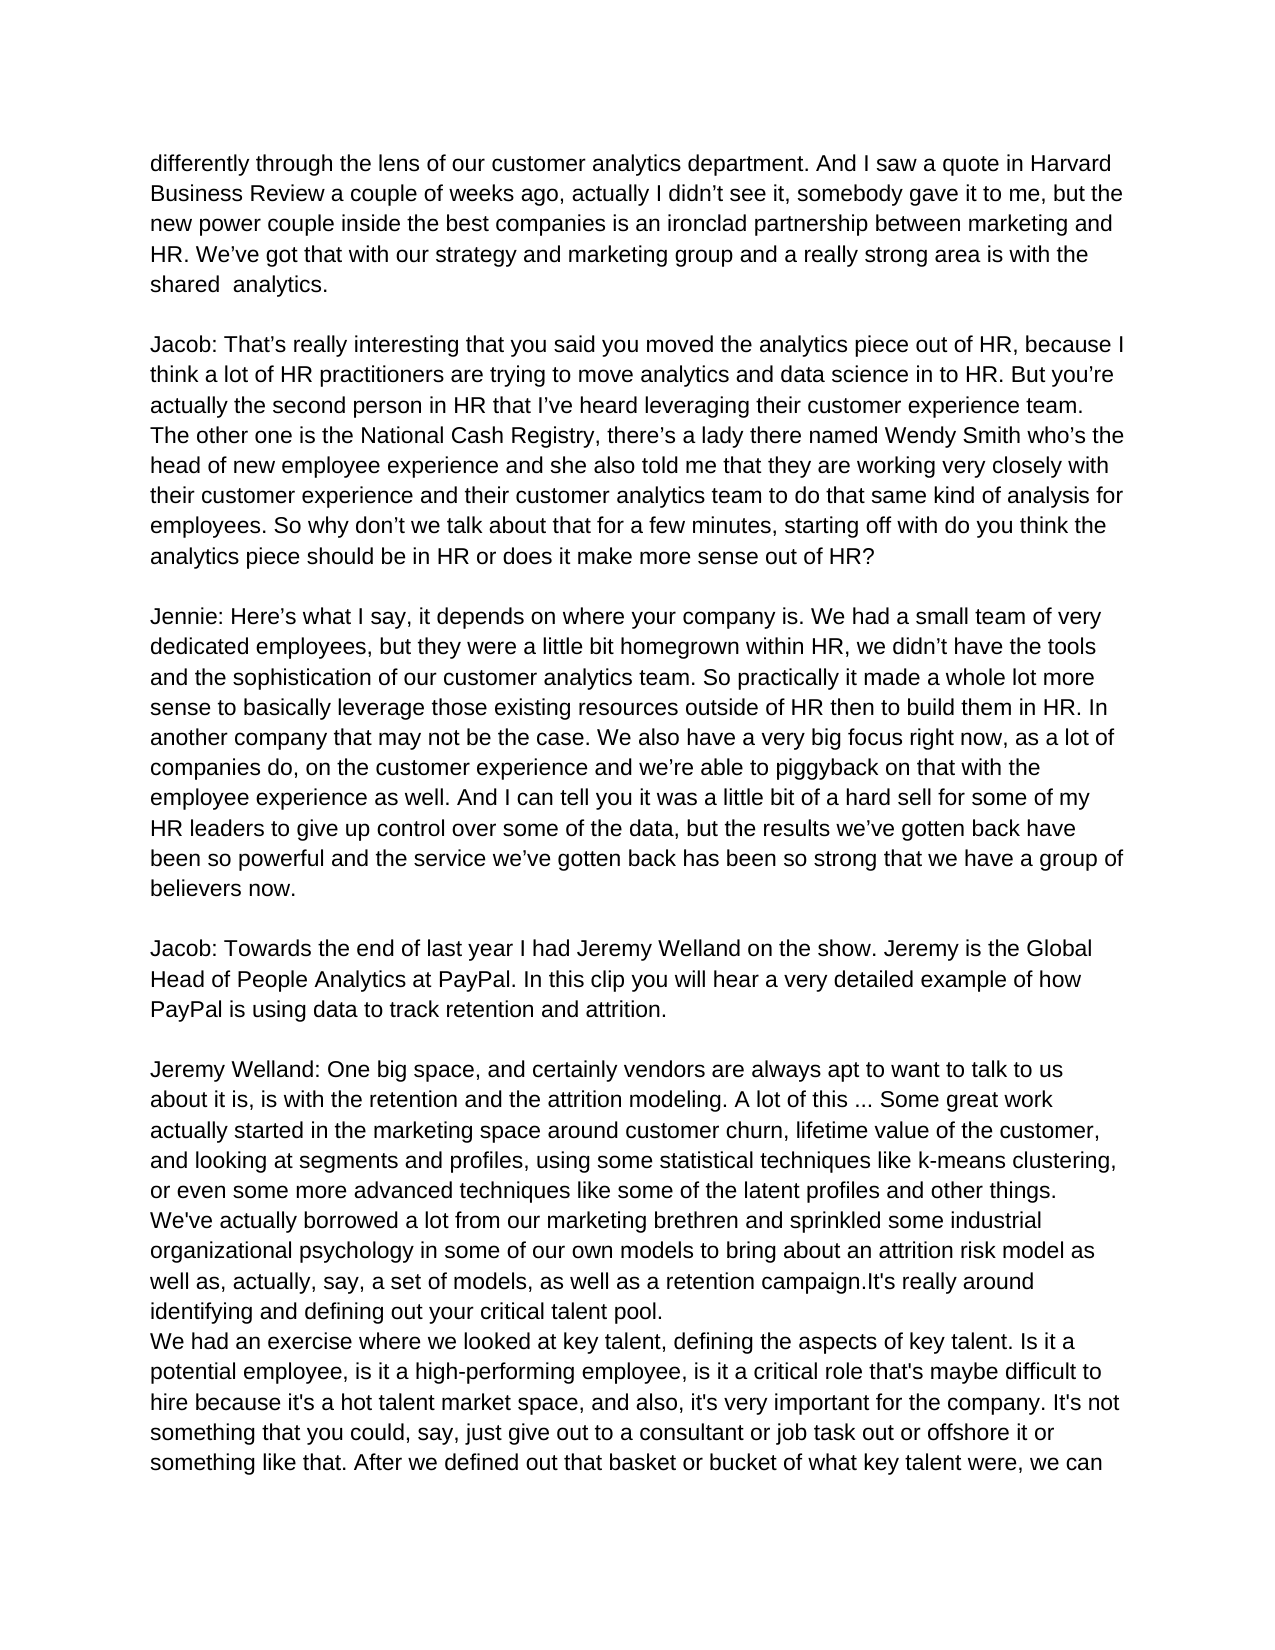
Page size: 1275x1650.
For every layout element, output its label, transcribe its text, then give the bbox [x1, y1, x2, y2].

text Jennie: Here’s what I say, it depends on where your company is. We had a small team of very dedicated employees, but they were a little bit homegrown within HR, we didn’t have the tools and the sophistication of our customer analytics team. So practically it made a whole lot more sense to basically leverage those existing resources outside of HR then to build them in HR. In another company that may not be the case. We also have a very big focus right now, as a lot of companies do, on the customer experience and we’re able to piggyback on that with the employee experience as well. And I can tell you it was a little bit of a hard sell for some of my HR leaders to give up control over some of the data, but the results we’ve gotten back have been so powerful and the service we’ve gotten back has been so strong that we have a group of believers now. [150, 603, 1125, 901]
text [150, 150, 1125, 297]
text Jacob: Towards the end of last year I had Jeremy Welland on the show. Jeremy is the Global Head of People Analytics at PayPal. In this clip you will hear a very detailed example of how PayPal is using data to track retention and attrition. [150, 935, 1125, 1022]
text Jeremy Welland: One big space, and certainly vendors are always apt to want to talk to us about it is, is with the retention and the attrition modeling. A lot of this ... Some great work actually started in the marketing space around customer churn, lifetime value of the customer, and looking at segments and profiles, using some statistical techniques like k-means clustering, or even some more advanced techniques like some of the latent profiles and other things. We've actually borrowed a lot from our marketing brethren and sprinkled some industrial organizational psychology in some of our own models to bring about an attrition risk model as well as, actually, say, a set of models, as well as a retention campaign.It's really around identifying and defining out your critical talent pool. [150, 1056, 1125, 1324]
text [150, 1328, 1125, 1475]
text Jacob: That’s really interesting that you said you moved the analytics piece out of HR, because I think a lot of HR practitioners are trying to move analytics and data science in to HR. But you’re actually the second person in HR that I’ve heard leveraging their customer experience team. The other one is the National Cash Registry, there’s a lady there named Wendy Smith who’s the head of new employee experience and she also told me that they are working very closely with their customer experience and their customer analytics team to do that same kind of analysis for employees. So why don’t we talk about that for a few minutes, starting off with do you think the analytics piece should be in HR or does it make more sense out of HR? [150, 331, 1125, 569]
